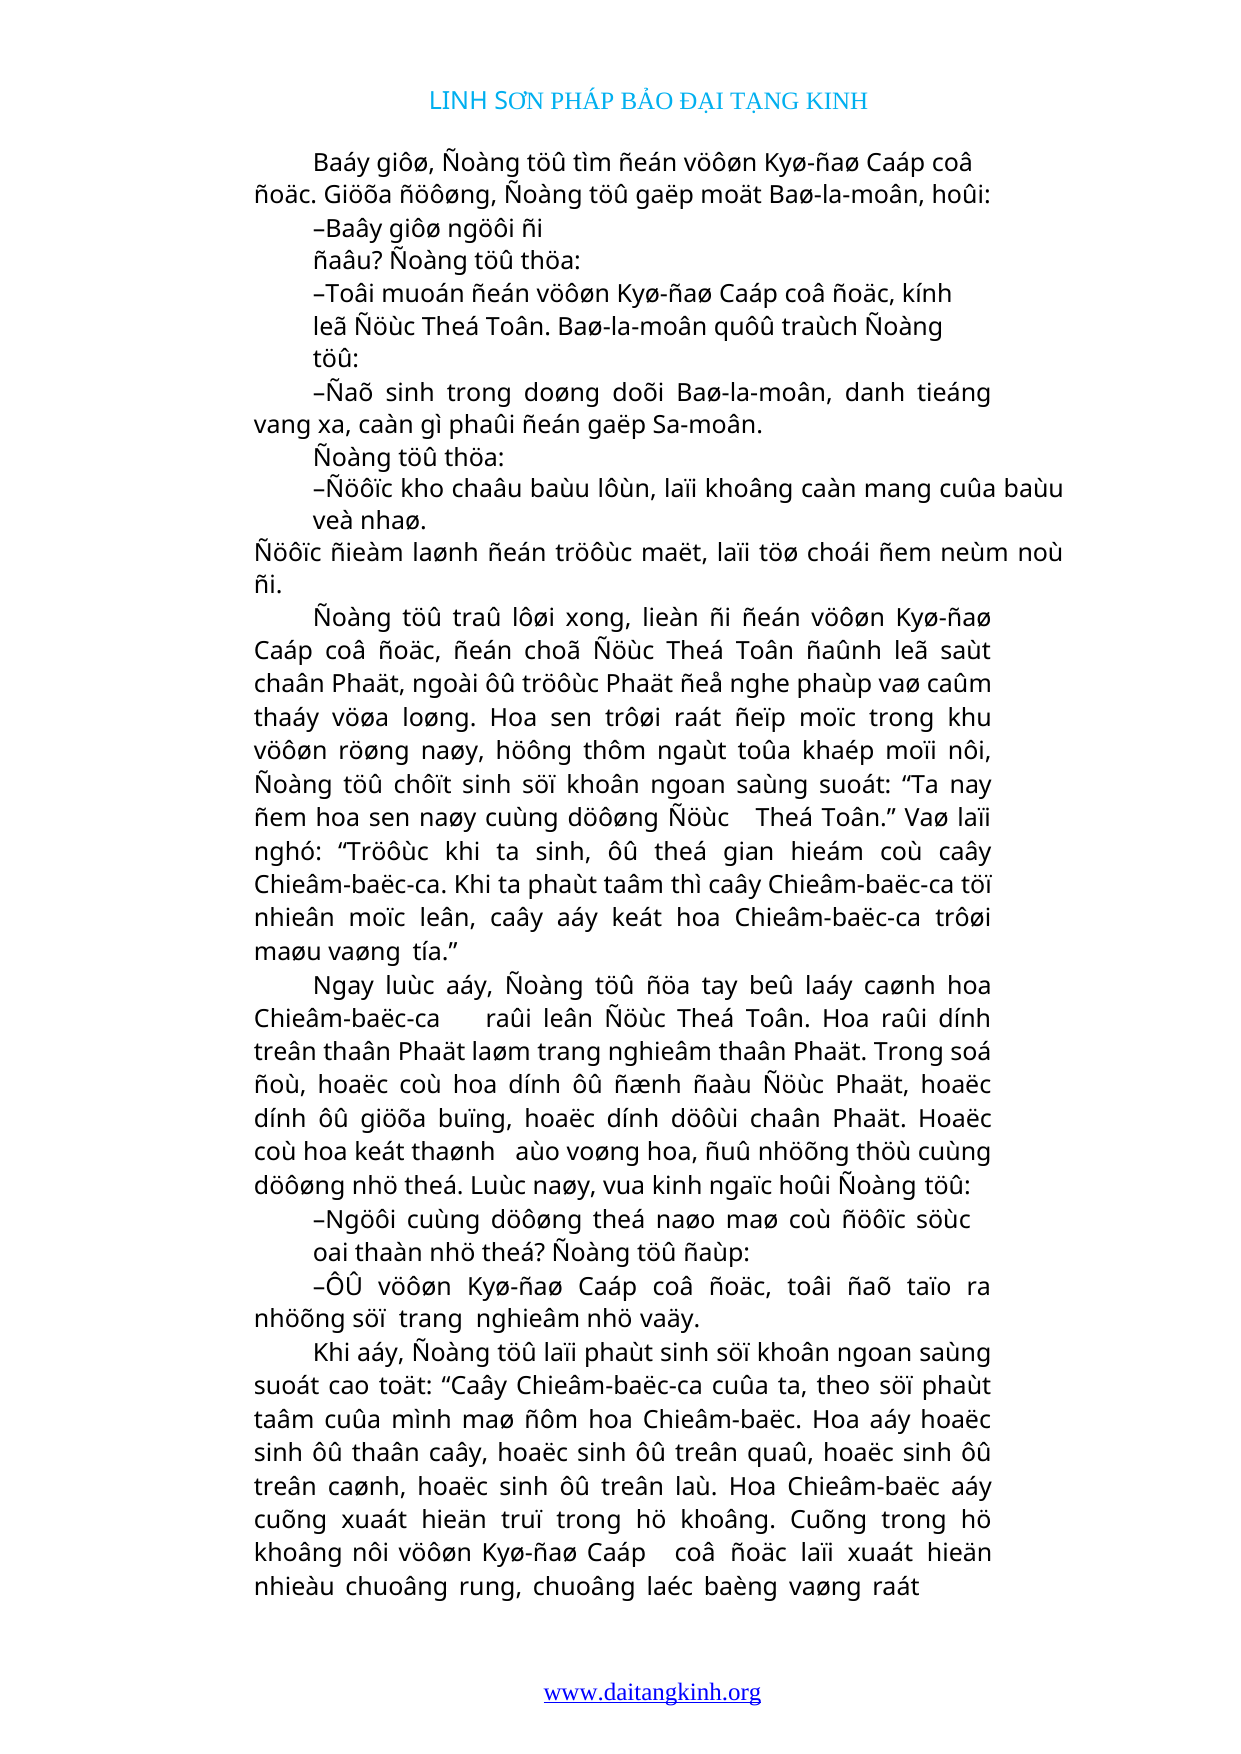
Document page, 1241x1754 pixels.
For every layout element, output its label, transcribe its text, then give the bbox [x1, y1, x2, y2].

text www.daitangkinh.org [255, 1677, 1049, 1705]
text Baáy giôø, Ñoàng töû tìm ñeán vöôøn Kyø-ñaø Caáp coâ ñoäc. Giöõa ñöôøng, Ñoàng töû gaëp moät Baø-la-moân, hoûi: [254, 146, 992, 211]
text Ñoàng töû traû lôøi xong, lieàn ñi ñeán vöôøn Kyø-ñaø Caáp coâ ñoäc, ñeán choã Ñöùc Theá Toân ñaûnh leã saùt chaân Phaät, ngoài ôû tröôùc Phaät ñeå nghe phaùp vaø caûm thaáy vöøa loøng. Hoa sen trôøi raát ñeïp moïc trong khu vöôøn röøng naøy, höông thôm ngaùt toûa khaép moïi nôi, Ñoàng töû chôït sinh söï khoân ngoan saùng suoát: “Ta nay ñem hoa sen naøy cuùng döôøng Ñöùc Theá Toân.” Vaø laïi nghó: “Tröôùc khi ta sinh, ôû theá gian hieám coù caây Chieâm-baëc-ca. Khi ta phaùt taâm thì caây Chieâm-baëc-ca töï nhieân moïc leân, caây aáy keát hoa Chieâm-baëc-ca trôøi maøu vaøng tía.” [254, 600, 992, 968]
text Khi aáy, Ñoàng töû laïi phaùt sinh söï khoân ngoan saùng suoát cao toät: “Caây Chieâm-baëc-ca cuûa ta, theo söï phaùt taâm cuûa mình maø ñôm hoa Chieâm-baëc. Hoa aáy hoaëc sinh ôû thaân caây, hoaëc sinh ôû treân quaû, hoaëc sinh ôû treân caønh, hoaëc sinh ôû treân laù. Hoa Chieâm-baëc aáy cuõng xuaát hieän truï trong hö khoâng. Cuõng trong hö khoâng nôi vöôøn Kyø-ñaø Caáp coâ ñoäc laïi xuaát hieän nhieàu chuoâng rung, chuoâng laéc baèng vaøng raát [254, 1335, 992, 1602]
text –Ñaõ sinh trong doøng doõi Baø-la-moân, danh tieáng vang xa, caàn gì phaûi ñeán gaëp Sa-moân. [254, 375, 992, 441]
text Ñöôïc ñieàm laønh ñeán tröôùc maët, laïi töø choái ñem neùm noù ñi. [254, 536, 1065, 600]
text –Baây giôø ngöôi ñi ñaâu? Ñoàng töû thöa: [313, 211, 611, 277]
text –Toâi muoán ñeán vöôøn Kyø-ñaø Caáp coâ ñoäc, kính leã Ñöùc Theá Toân. Baø-la-moân quôû traùch Ñoàng töû: [313, 277, 982, 375]
text Ñoàng töû thöa: [313, 441, 1065, 472]
text Ngay luùc aáy, Ñoàng töû ñöa tay beû laáy caønh hoa Chieâm-baëc-ca raûi leân Ñöùc Theá Toân. Hoa raûi dính treân thaân Phaät laøm trang nghieâm thaân Phaät. Trong soá ñoù, hoaëc coù hoa dính ôû ñænh ñaàu Ñöùc Phaät, hoaëc dính ôû giöõa buïng, hoaëc dính döôùi chaân Phaät. Hoaëc coù hoa keát thaønh aùo voøng hoa, ñuû nhöõng thöù cuùng döôøng nhö theá. Luùc naøy, vua kinh ngaïc hoûi Ñoàng töû: [254, 968, 992, 1202]
text –Ngöôi cuùng döôøng theá naøo maø coù ñöôïc söùc oai thaàn nhö theá? Ñoàng töû ñaùp: [313, 1202, 971, 1268]
text –ÔÛ vöôøn Kyø-ñaø Caáp coâ ñoäc, toâi ñaõ taïo ra nhöõng söï trang nghieâm nhö vaäy. [254, 1268, 992, 1335]
text –Ñöôïc kho chaâu baùu lôùn, laïi khoâng caàn mang cuûa baùu veà nhaø. [313, 472, 1065, 536]
